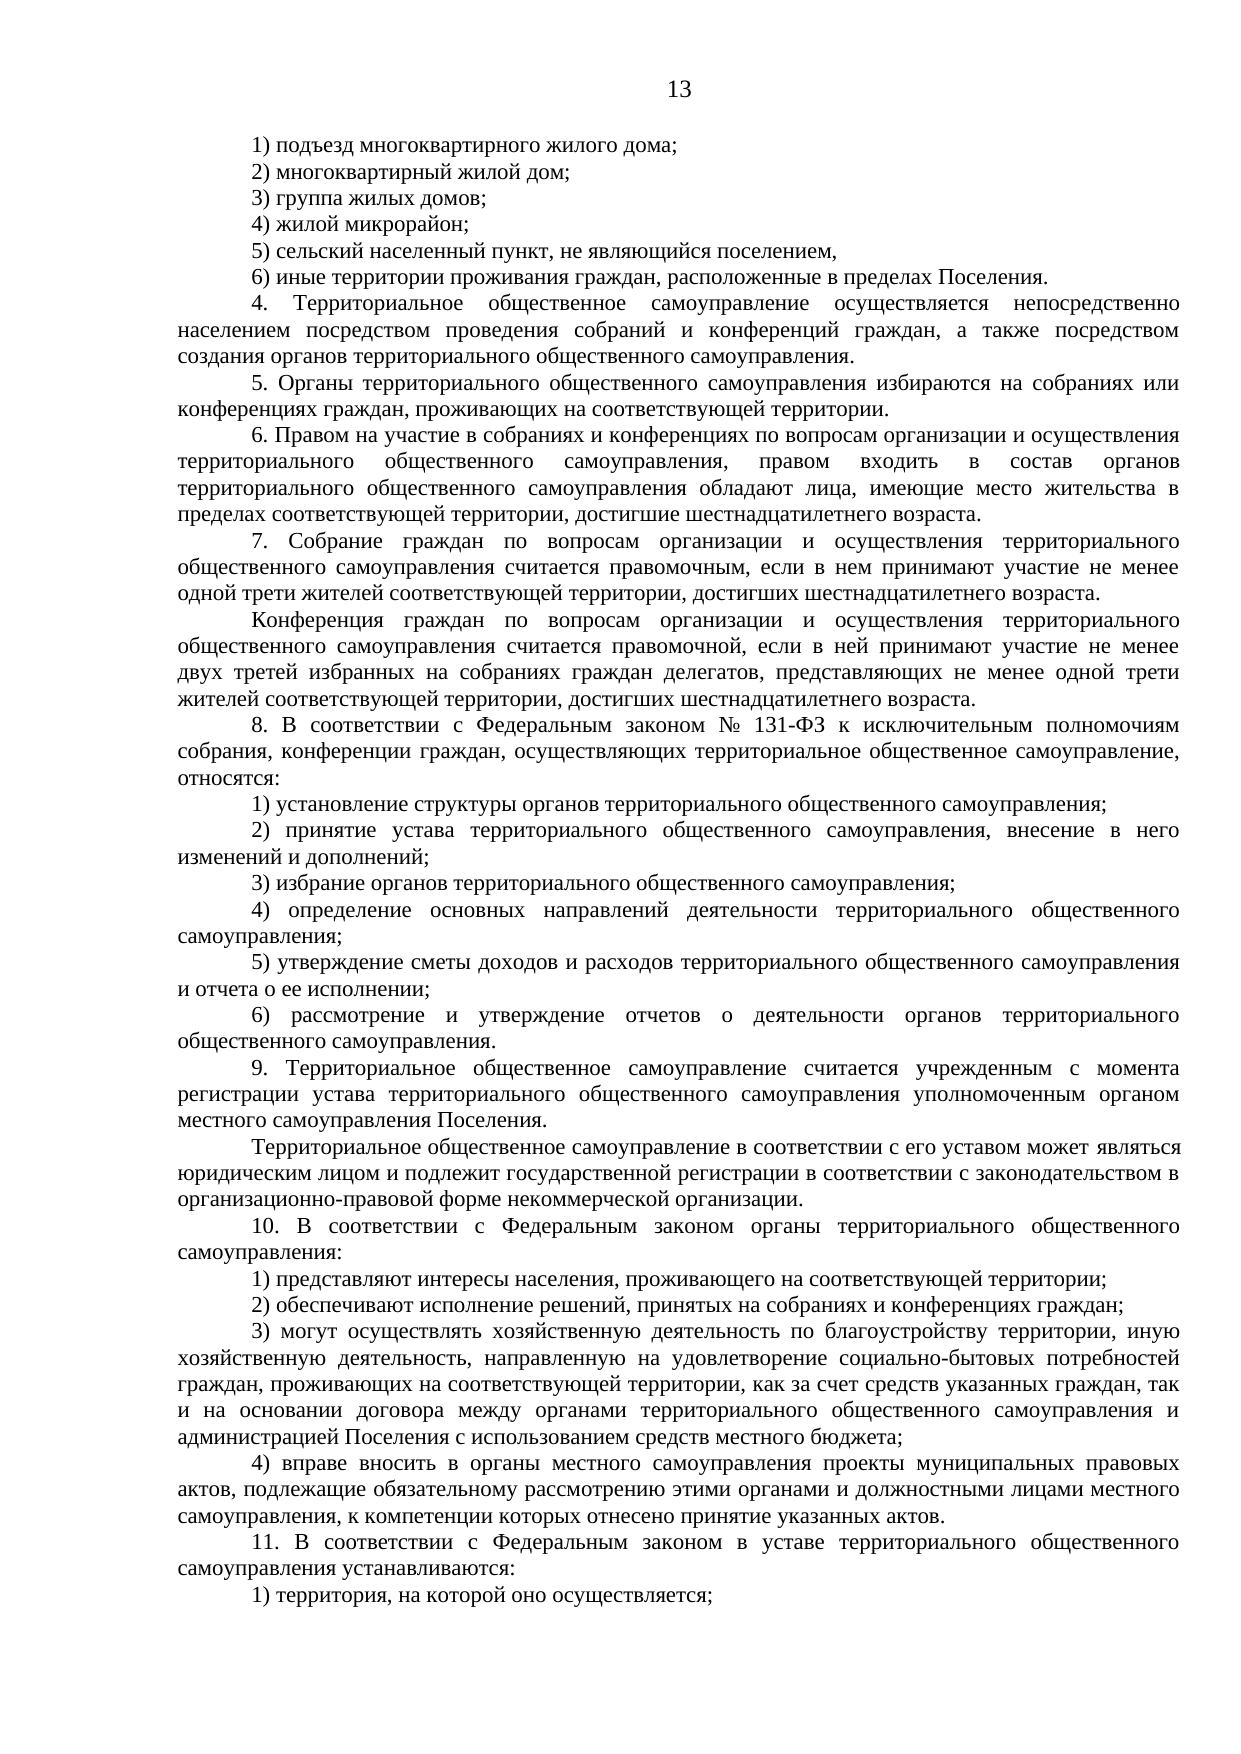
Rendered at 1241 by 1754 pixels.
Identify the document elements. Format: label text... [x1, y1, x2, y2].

text 2) многоквартирный жилой дом; [177, 158, 1181, 184]
text 1) представляют интересы населения, проживающего на соответствующей территории; [177, 1264, 1181, 1291]
text 6) иные территории проживания граждан, расположенные в пределах Поселения. [177, 263, 1181, 289]
text 3) избрание органов территориального общественного самоуправления; [177, 869, 1181, 896]
text 3) могут осуществлять хозяйственную деятельность по благоустройству территории, иную хозяйственную деятельность, направленную на удовлетворение социально-бытовых потребностей граждан, проживающих на соответствующей территории, как за счет средств указанных граждан, так и на основании договора между органами территориального общественного самоуправления и администрацией Поселения с использованием средств местного бюджета; [177, 1317, 1181, 1449]
text 10. В соответствии с Федеральным законом органы территориального общественного самоуправления: [177, 1212, 1181, 1264]
text 8. В соответствии с Федеральным законом № 131-ФЗ к исключительным полномочиям собрания, конференции граждан, осуществляющих территориальное общественное самоуправление, относятся: [177, 711, 1181, 790]
text 1) территория, на которой оно осуществляется; [177, 1581, 1181, 1607]
text 6) рассмотрение и утверждение отчетов о деятельности органов территориального общественного самоуправления. [177, 1001, 1181, 1054]
text 7. Собрание граждан по вопросам организации и осуществления территориального общественного самоуправления считается правомочным, если в нем принимают участие не менее одной трети жителей соответствующей территории, достигших шестнадцатилетнего возраста. [177, 527, 1181, 606]
text Конференция граждан по вопросам организации и осуществления территориального общественного самоуправления считается правомочной, если в ней принимают участие не менее двух третей избранных на собраниях граждан делегатов, представляющих не менее одной трети жителей соответствующей территории, достигших шестнадцатилетнего возраста. [177, 606, 1181, 711]
text Территориальное общественное самоуправление в соответствии с его уставом может являться юридическим лицом и подлежит государственной регистрации в соответствии с законодательством в организационно-правовой форме некоммерческой организации. [177, 1133, 1181, 1212]
text 4) жилой микрорайон; [177, 210, 1181, 237]
text 2) принятие устава территориального общественного самоуправления, внесение в него изменений и дополнений; [177, 817, 1181, 869]
text 6. Правом на участие в собраниях и конференциях по вопросам организации и осуществления территориального общественного самоуправления, правом входить в состав органов территориального общественного самоуправления обладают лица, имеющие место жительства в пределах соответствующей территории, достигшие шестнадцатилетнего возраста. [177, 421, 1181, 527]
text 9. Территориальное общественное самоуправление считается учрежденным с момента регистрации устава территориального общественного самоуправления уполномоченным органом местного самоуправления Поселения. [177, 1054, 1181, 1133]
text 1) установление структуры органов территориального общественного самоуправления; [177, 790, 1181, 817]
text 2) обеспечивают исполнение решений, принятых на собраниях и конференциях граждан; [177, 1291, 1181, 1317]
text 1) подъезд многоквартирного жилого дома; [177, 131, 1181, 158]
text 4. Территориальное общественное самоуправление осуществляется непосредственно населением посредством проведения собраний и конференций граждан, а также посредством создания органов территориального общественного самоуправления. [177, 289, 1181, 368]
text 5) утверждение сметы доходов и расходов территориального общественного самоуправления и отчета о ее исполнении; [177, 948, 1181, 1001]
text 5) сельский населенный пункт, не являющийся поселением, [177, 237, 1181, 263]
text 11. В соответствии с Федеральным законом в уставе территориального общественного самоуправления устанавливаются: [177, 1528, 1181, 1581]
text 4) вправе вносить в органы местного самоуправления проекты муниципальных правовых актов, подлежащие обязательному рассмотрению этими органами и должностными лицами местного самоуправления, к компетенции которых отнесено принятие указанных актов. [177, 1449, 1181, 1528]
text 5. Органы территориального общественного самоуправления избираются на собраниях или конференциях граждан, проживающих на соответствующей территории. [177, 368, 1181, 421]
text 4) определение основных направлений деятельности территориального общественного самоуправления; [177, 896, 1181, 948]
text 3) группа жилых домов; [177, 184, 1181, 210]
